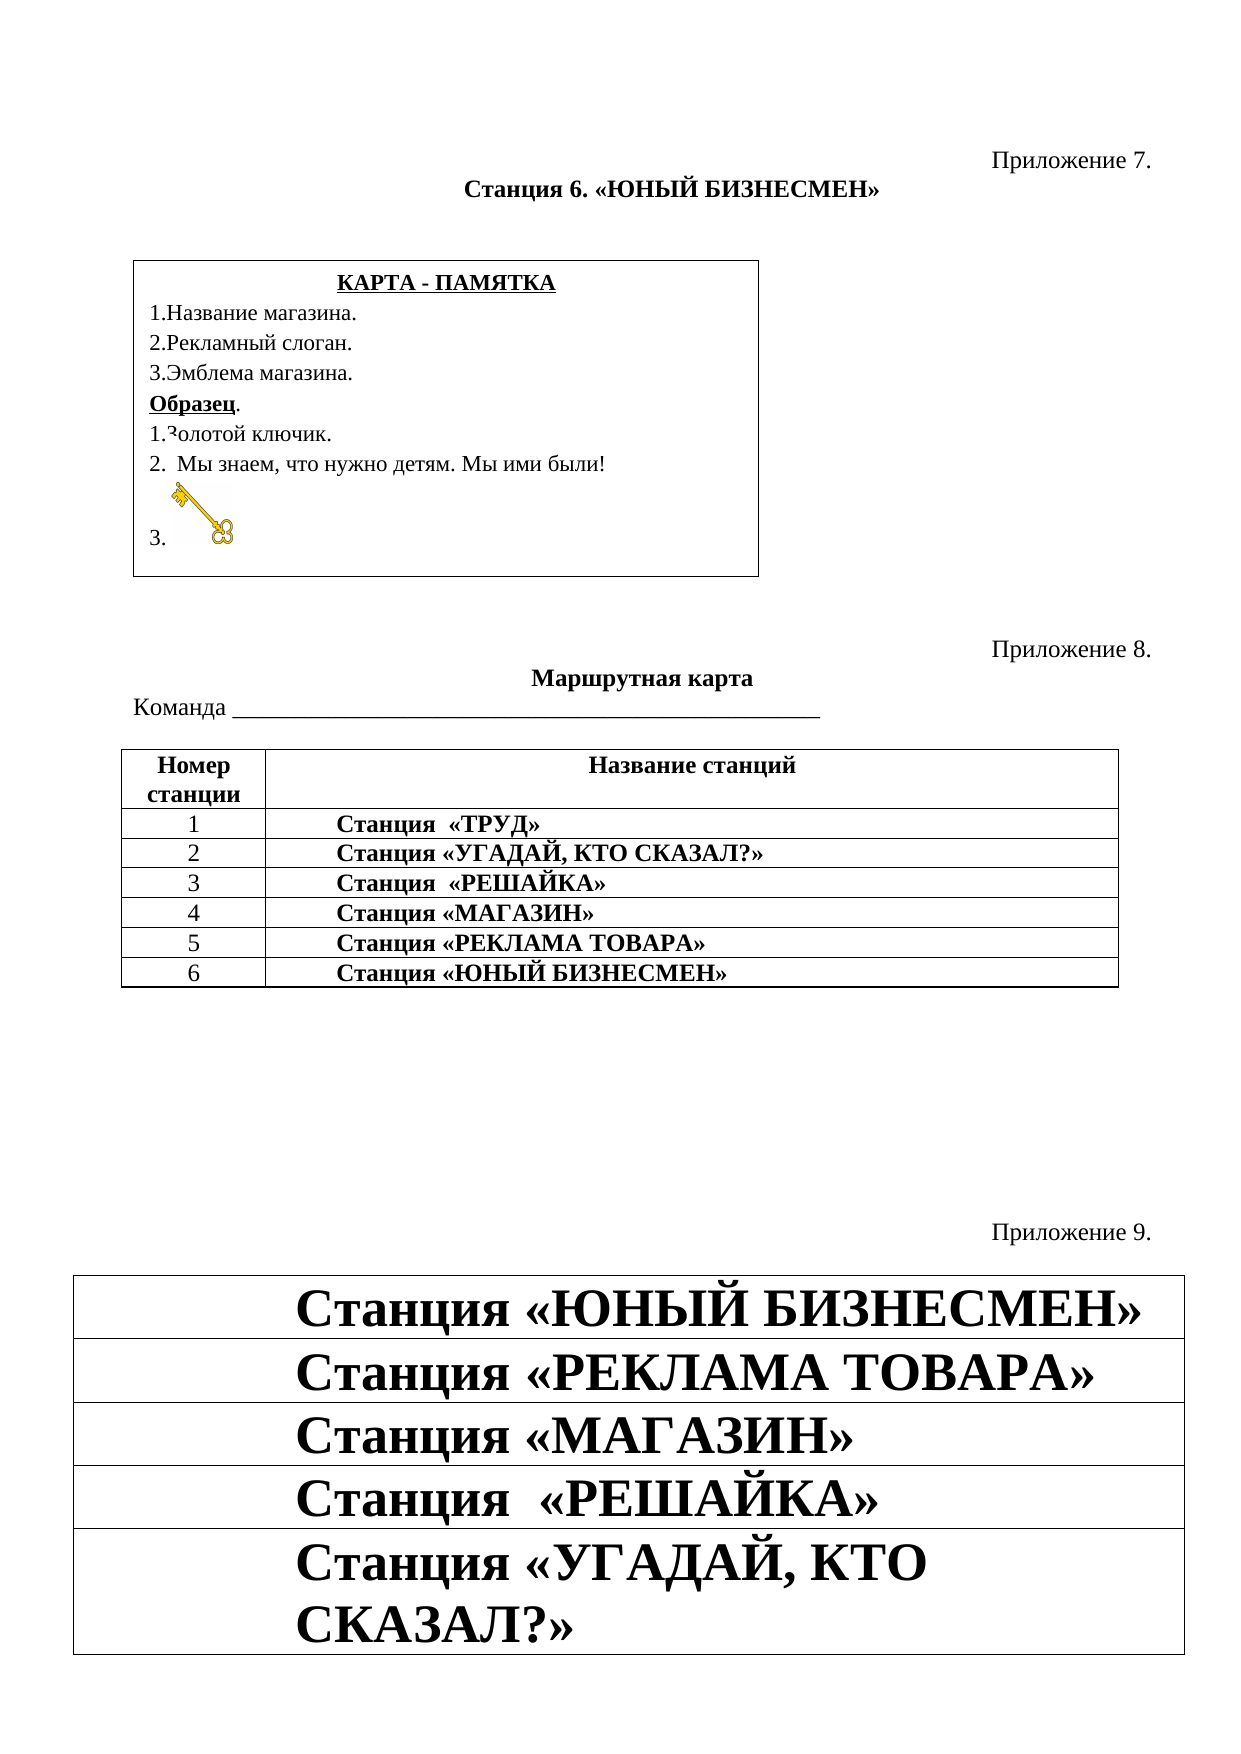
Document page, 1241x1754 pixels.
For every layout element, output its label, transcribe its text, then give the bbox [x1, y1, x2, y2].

table_header Станция «ЮНЫЙ БИЗНЕСМЕН» [74, 1276, 1184, 1338]
picture [171, 482, 233, 544]
table_cell Станция «РЕКЛАМА ТОВАРА» [74, 1339, 1184, 1402]
text Приложение 9. [133, 1217, 1152, 1246]
text Приложение 7. [133, 145, 1152, 174]
text Приложение 8. [133, 634, 1152, 663]
table_cell 2 [122, 839, 265, 867]
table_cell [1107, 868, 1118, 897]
table_cell 5 [122, 928, 265, 957]
table_cell 3 [122, 868, 265, 897]
table_header Название станций [266, 750, 1118, 808]
table_cell Станция «МАГАЗИН» [266, 898, 1118, 927]
text Станция 6. «ЮНЫЙ БИЗНЕСМЕН» [133, 174, 1152, 203]
text Маршрутная карта [133, 663, 1152, 692]
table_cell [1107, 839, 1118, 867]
table_cell Станция «УГАДАЙ, КТО СКАЗАЛ?» [74, 1529, 1184, 1654]
table_cell Станция «РЕКЛАМА ТОВАРА» [266, 928, 1118, 957]
table_cell Станция «РЕШАЙКА» [74, 1466, 1184, 1528]
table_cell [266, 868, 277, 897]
table_cell Станция «ЮНЫЙ БИЗНЕСМЕН» [266, 958, 1118, 986]
table_cell Станция «ТРУД» [266, 809, 1118, 837]
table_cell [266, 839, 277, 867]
table_cell 6 [122, 958, 265, 986]
table_cell Станция «МАГАЗИН» [74, 1403, 1184, 1465]
text Команда _______________________________________________ [133, 692, 1152, 720]
table_header Номер станции [122, 750, 265, 808]
table_cell 1 [122, 809, 265, 837]
table_cell 4 [122, 898, 265, 927]
